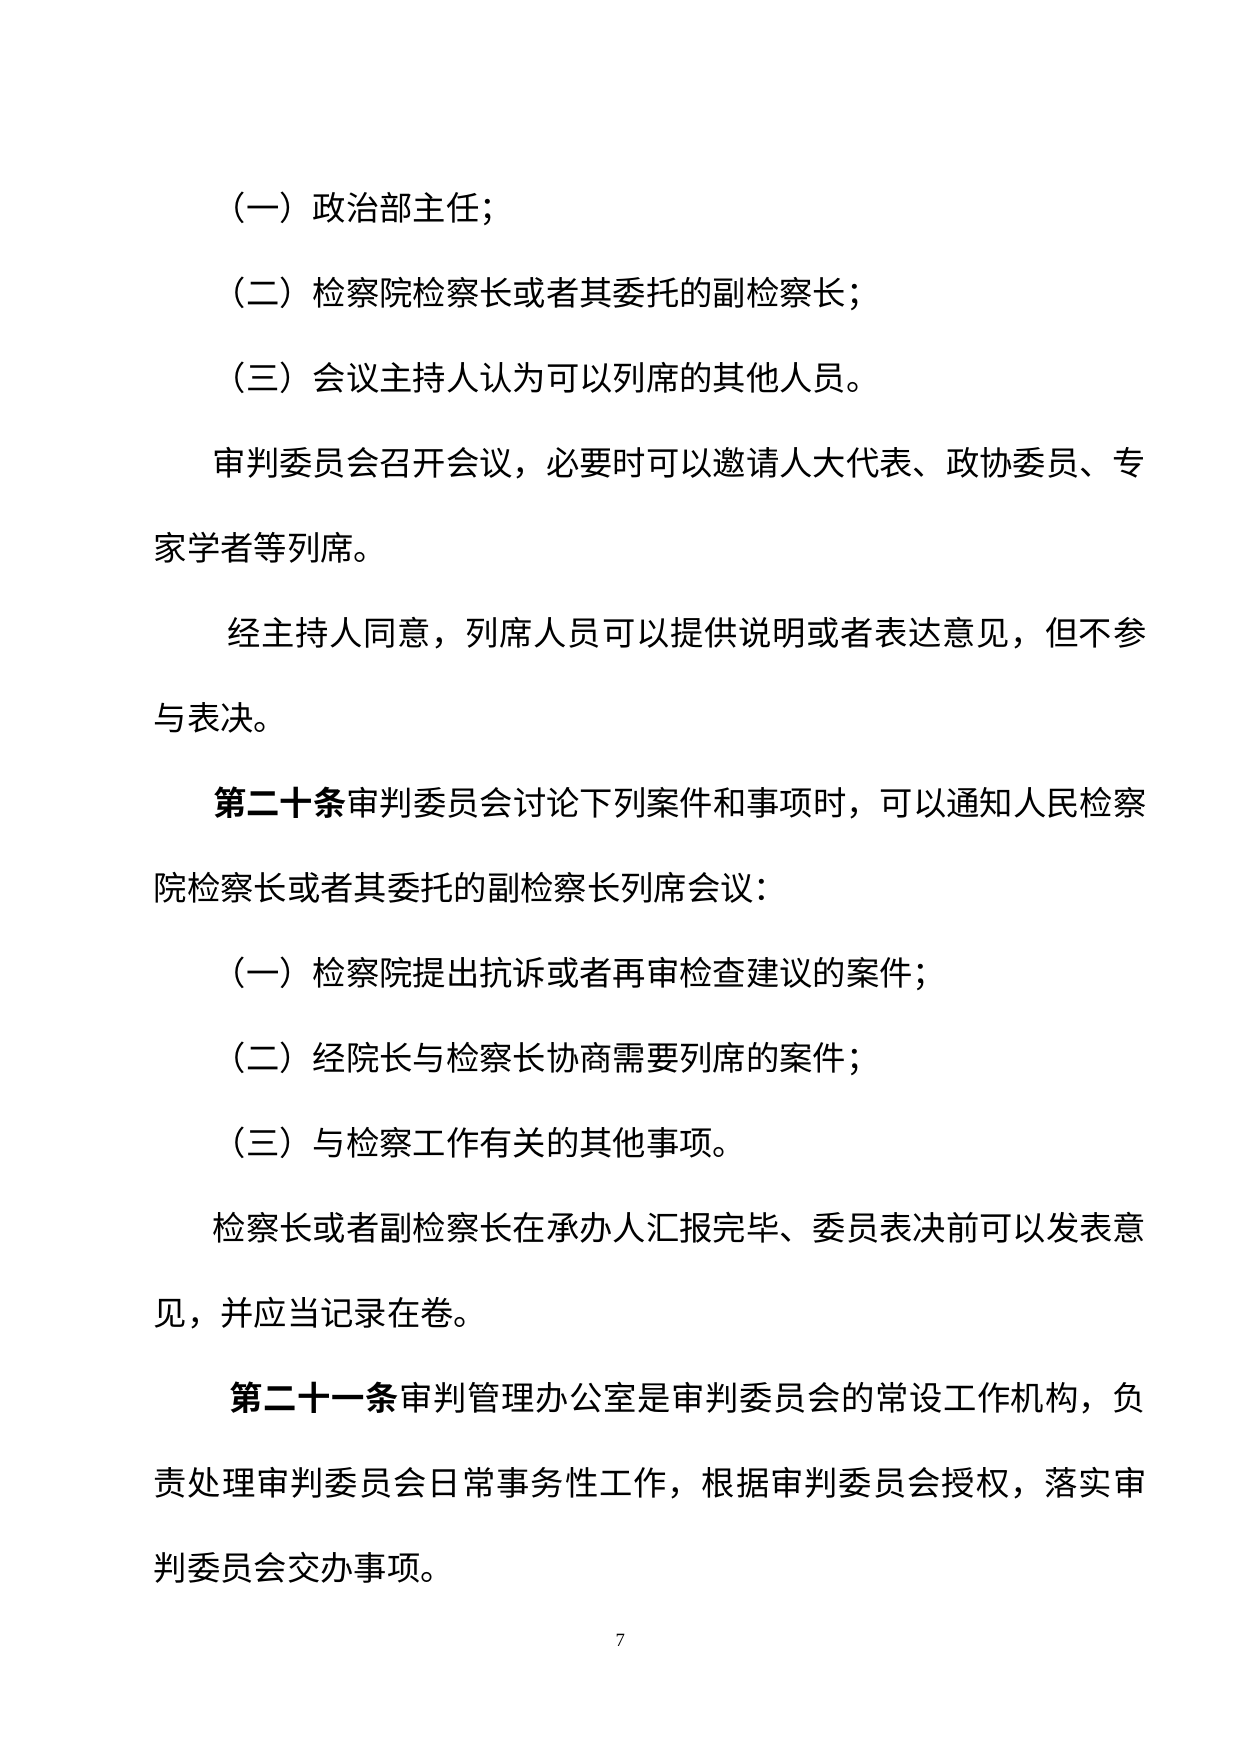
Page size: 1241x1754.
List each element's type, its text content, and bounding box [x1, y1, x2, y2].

text 第二十条审判委员会讨论下列案件和事项时，可以通知人民检察院检察长或者其委托的副检察长列席会议： [153, 758, 1147, 928]
text （一）政治部主任； [153, 163, 1147, 248]
text （二）经院长与检察长协商需要列席的案件； [153, 1013, 1147, 1098]
text （三）会议主持人认为可以列席的其他人员。 [153, 333, 1147, 418]
text （一）检察院提出抗诉或者再审检查建议的案件； [153, 928, 1147, 1013]
text 第二十一条审判管理办公室是审判委员会的常设工作机构，负责处理审判委员会日常事务性工作，根据审判委员会授权，落实审判委员会交办事项。 [153, 1353, 1147, 1608]
text 审判委员会召开会议，必要时可以邀请人大代表、政协委员、专家学者等列席。 [153, 418, 1147, 588]
text 检察长或者副检察长在承办人汇报完毕、委员表决前可以发表意见，并应当记录在卷。 [153, 1183, 1147, 1353]
text （二）检察院检察长或者其委托的副检察长； [153, 248, 1147, 333]
text （三）与检察工作有关的其他事项。 [153, 1098, 1147, 1183]
text 经主持人同意，列席人员可以提供说明或者表达意见，但不参与表决。 [153, 588, 1147, 758]
